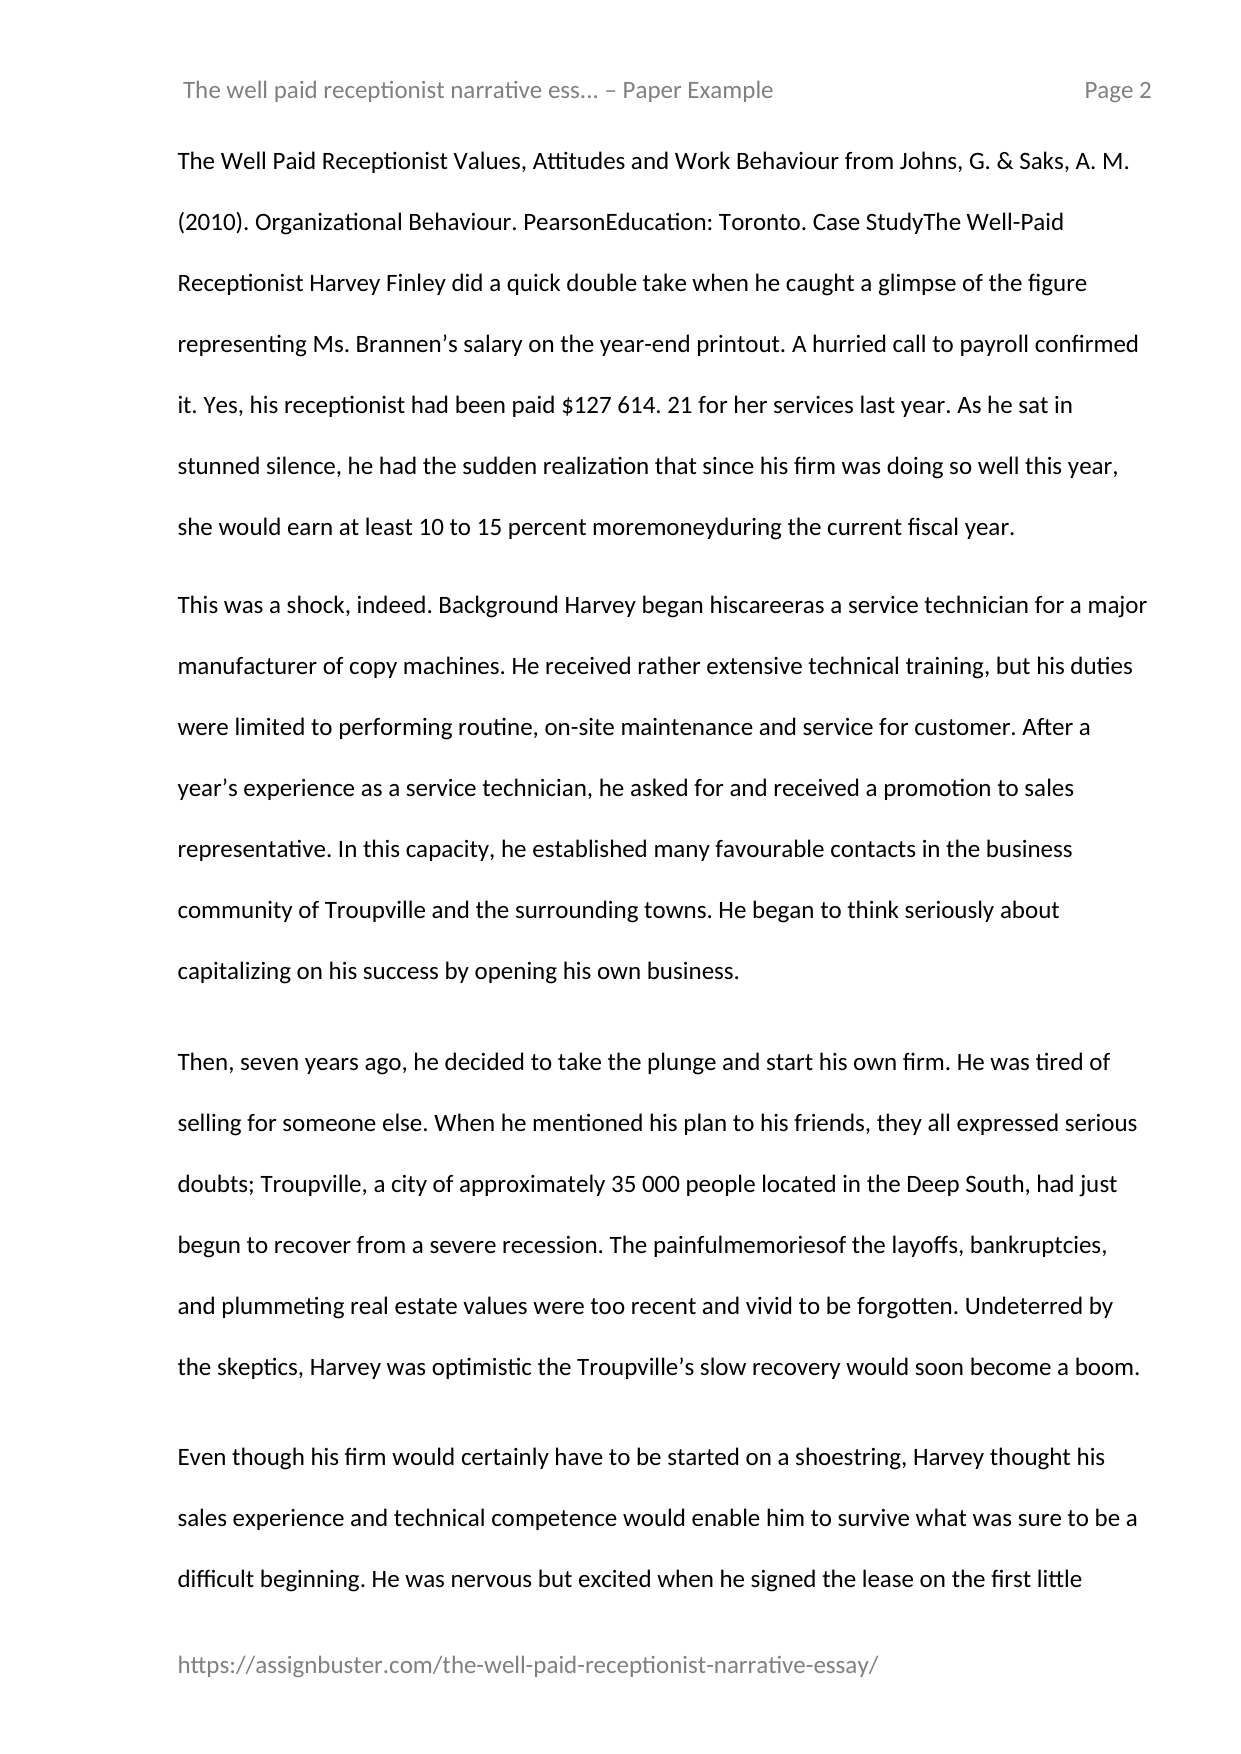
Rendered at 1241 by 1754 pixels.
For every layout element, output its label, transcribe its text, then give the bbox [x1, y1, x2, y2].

text This was a shock, indeed. Background Harvey began hiscareeras a service technician for a major manufacturer of copy machines. He received rather extensive technical training, but his duties were limited to performing routine, on-site maintenance and service for customer. After a year’s experience as a service technician, he asked for and received a promotion to sales representative. In this capacity, he established many favourable contacts in the business community of Troupville and the surrounding towns. He began to think seriously about capitalizing on his success by opening his own business. [177, 589, 1152, 986]
text Then, seven years ago, he decided to take the plunge and start his own firm. He was tired of selling for someone else. When he mentioned his plan to his friends, they all expressed serious doubts; Troupville, a city of approximately 35 000 people located in the Deep South, had just begun to recover from a severe recession. The painfulmemoriesof the layoffs, bankruptcies, and plummeting real estate values were too recent and vivid to be forgotten. Undeterred by the skeptics, Harvey was optimistic the Troupville’s slow recovery would soon become a boom. [177, 1046, 1152, 1381]
text The Well Paid Receptionist Values, Attitudes and Work Behaviour from Johns, G. & Saks, A. M. (2010). Organizational Behaviour. PearsonEducation: Toronto. Case StudyThe Well-Paid Receptionist Harvey Finley did a quick double take when he caught a glimpse of the figure representing Ms. Brannen’s salary on the year-end printout. A hurried call to payroll confirmed it. Yes, his receptionist had been paid $127 614. 21 for her services last year. As he sat in stunned silence, he had the sudden realization that since his firm was doing so well this year, she would earn at least 10 to 15 percent moremoneyduring the current fiscal year. [177, 145, 1152, 542]
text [177, 1441, 1152, 1594]
